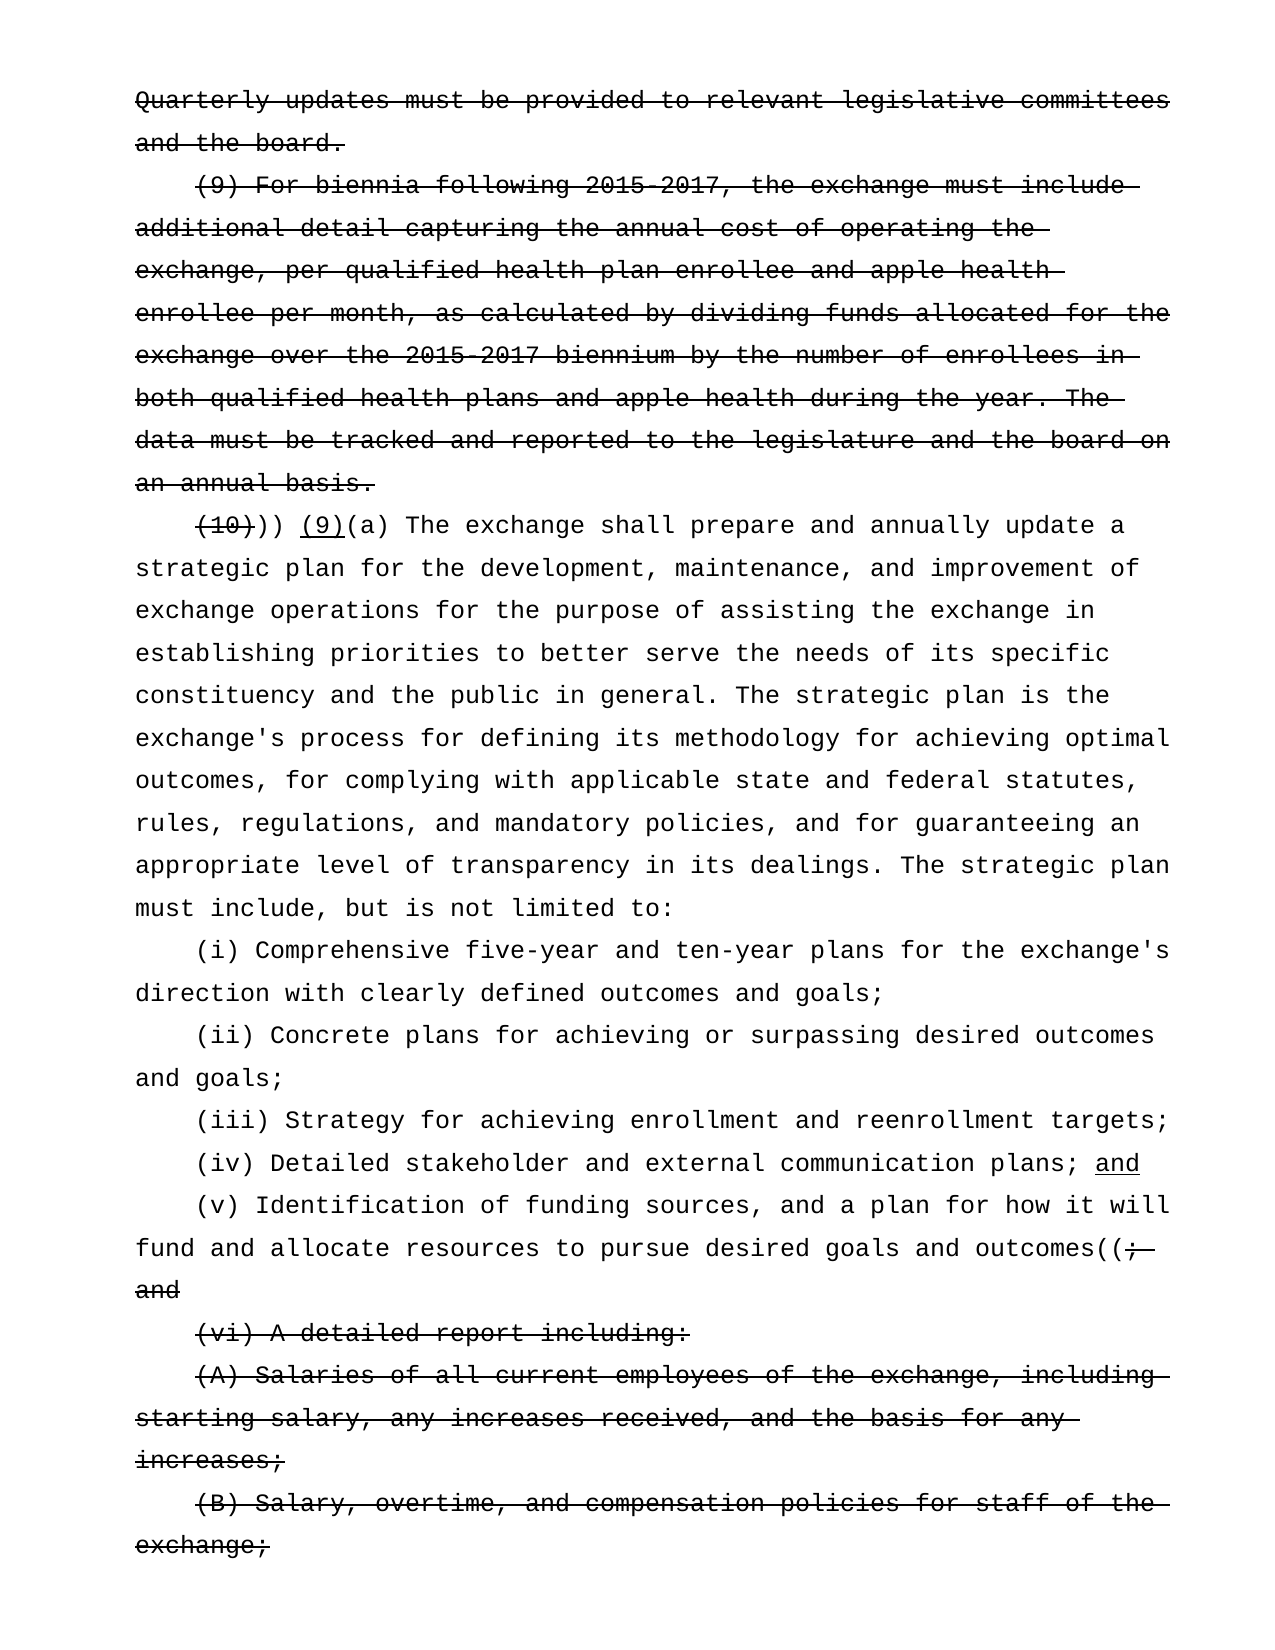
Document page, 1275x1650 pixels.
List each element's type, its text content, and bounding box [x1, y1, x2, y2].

text (ii) Concrete plans for achieving or surpassing desired outcomes and goals; [135, 1010, 1170, 1095]
text (v) Identification of funding sources, and a plan for how it will fund and allocate resources to pursue desired goals and outcomes((; and [135, 1180, 1170, 1307]
text (i) Comprehensive five-year and ten-year plans for the exchange's direction with clearly defined outcomes and goals; [135, 925, 1170, 1010]
text (vi) A detailed report including: [135, 1307, 1170, 1350]
text (B) Salary, overtime, and compensation policies for staff of the exchange; [135, 1477, 1170, 1562]
text (9) For biennia following 2015-2017, the exchange must include additional detail capturing the annual cost of operating the exchange, per qualified health plan enrollee and apple health enrollee per month, as calculated by dividing funds allocated for the exchange over the 2015-2017 biennium by the number of enrollees in both qualified health plans and apple health during the year. The data must be tracked and reported to the legislature and the board on an annual basis. [135, 160, 1170, 314]
text (9) For biennia following 2015-2017, the exchange must include additional detail capturing the annual cost of operating the exchange, per qualified health plan enrollee and apple health enrollee per month, as calculated by dividing funds allocated for the exchange over the 2015-2017 biennium by the number of enrollees in both qualified health plans and apple health during the year. The data must be tracked and reported to the legislature and the board on an annual basis. [135, 316, 1170, 441]
text (A) Salaries of all current employees of the exchange, including starting salary, any increases received, and the basis for any increases; [135, 1350, 1170, 1477]
text (10))) (9)(a) The exchange shall prepare and annually update a strategic plan for the development, maintenance, and improvement of exchange operations for the purpose of assisting the exchange in establishing priorities to better serve the needs of its specific constituency and the public in general. The strategic plan is the exchange's process for defining its methodology for achieving optimal outcomes, for complying with applicable state and federal statutes, rules, regulations, and mandatory policies, and for guaranteeing an appropriate level of transparency in its dealings. The strategic plan must include, but is not limited to: [135, 500, 1170, 925]
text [135, 75, 1170, 101]
text (iv) Detailed stakeholder and external communication plans; and [135, 1137, 1170, 1180]
text (9) For biennia following 2015-2017, the exchange must include additional detail capturing the annual cost of operating the exchange, per qualified health plan enrollee and apple health enrollee per month, as calculated by dividing funds allocated for the exchange over the 2015-2017 biennium by the number of enrollees in both qualified health plans and apple health during the year. The data must be tracked and reported to the legislature and the board on an annual basis. [135, 443, 1170, 500]
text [135, 103, 1170, 160]
text (iii) Strategy for achieving enrollment and reenrollment targets; [135, 1095, 1170, 1137]
